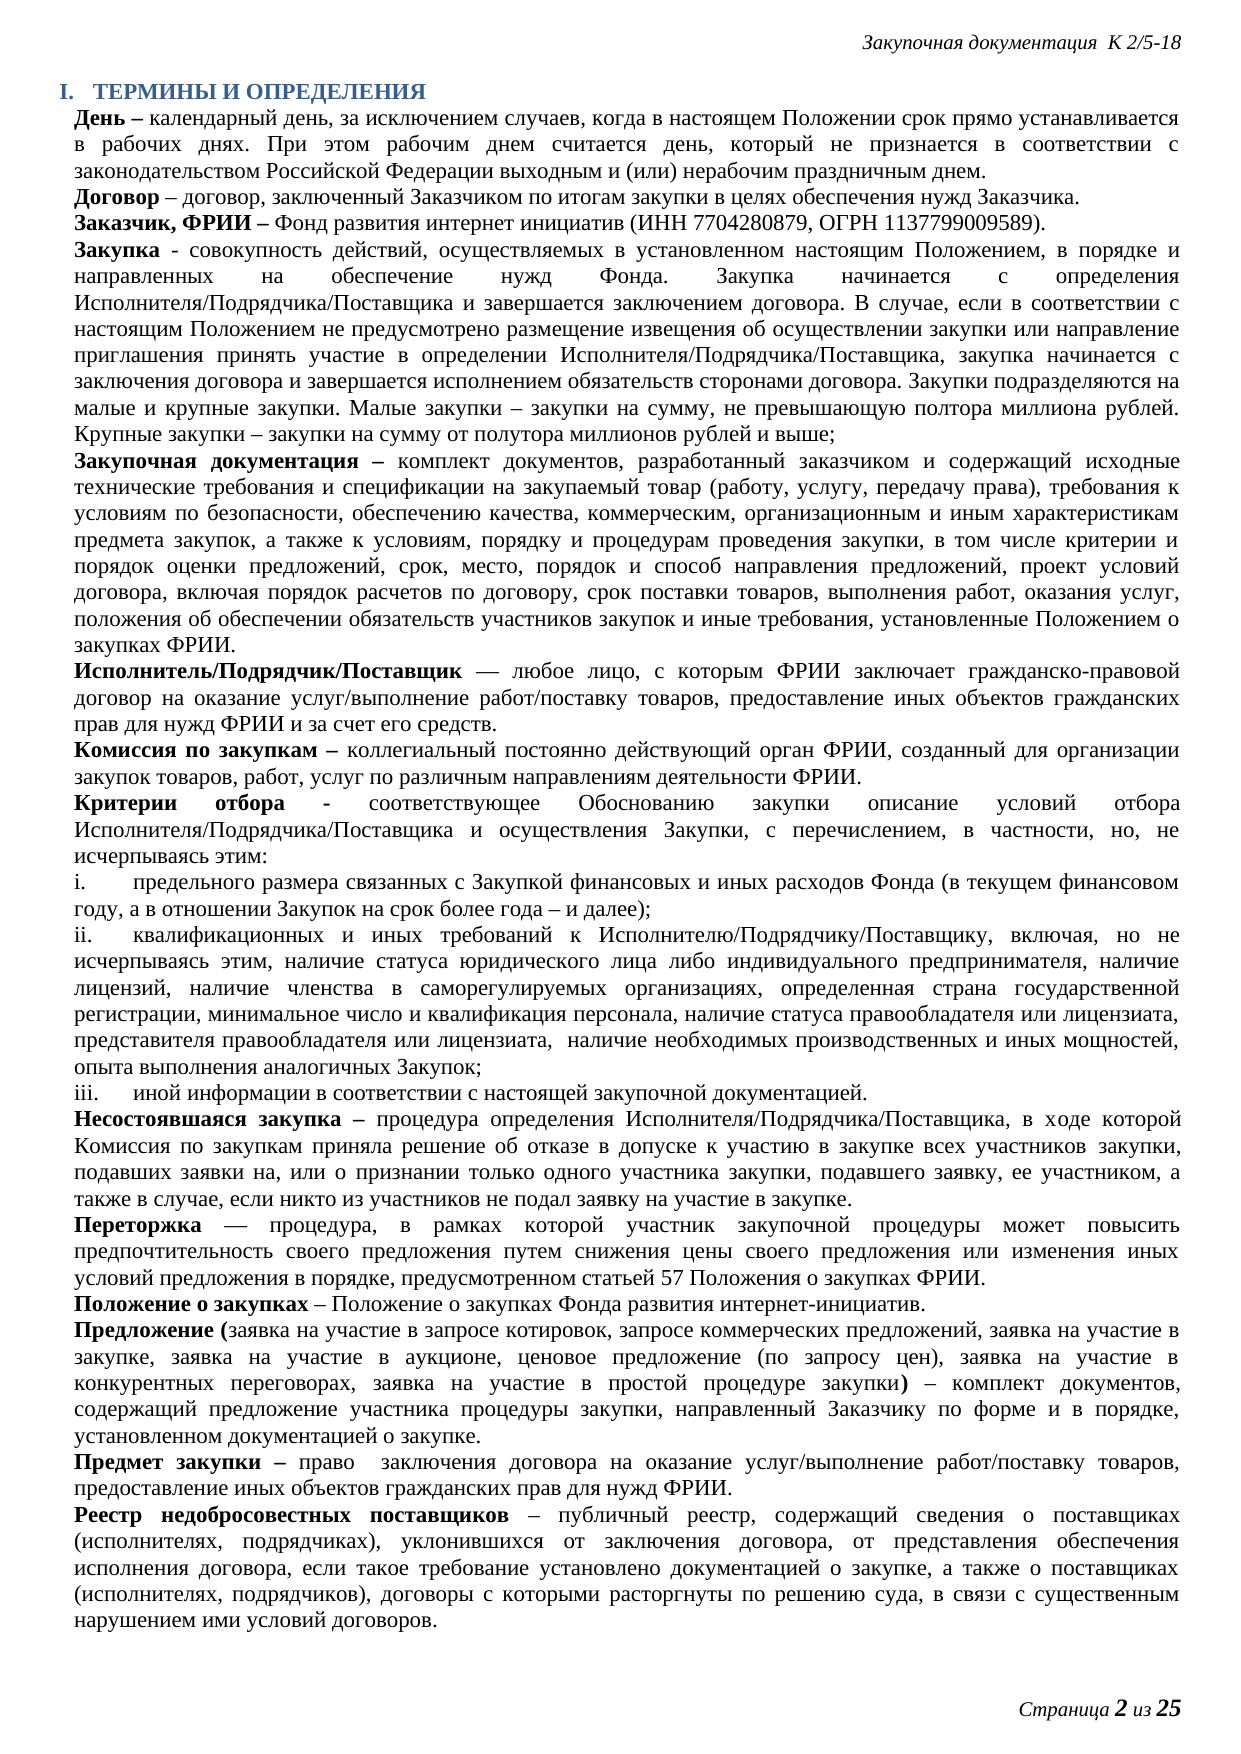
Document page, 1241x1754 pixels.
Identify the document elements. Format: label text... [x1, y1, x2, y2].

text Несостоявшаяся закупка – процедура определения Исполнителя/Подрядчика/Поставщика, в ходе которой Комиссия по закупкам приняла решение об отказе в допуске к участию в закупке всех участников закупки, подавших заявки на, или о признании только одного участника закупки, подавшего заявку, ее участником, а также в случае, если никто из участников не подал заявку на участие в закупке. [74, 1106, 1181, 1211]
text Договор – договор, заключенный Заказчиком по итогам закупки в целях обеспечения нужд Заказчика. [74, 183, 1181, 209]
text iii. иной информации в соответствии с настоящей закупочной документацией. [74, 1079, 1181, 1106]
text Предмет закупки – право заключения договора на оказание услуг/выполнение работ/поставку товаров, предоставление иных объектов гражданских прав для нужд ФРИИ. [74, 1448, 1181, 1501]
text Переторжка — процедура, в рамках которой участник закупочной процедуры может повысить предпочтительность своего предложения путем снижения цены своего предложения или изменения иных условий предложения в порядке, предусмотренном статьей 57 Положения о закупках ФРИИ. [74, 1211, 1181, 1290]
text ii. квалификационных и иных требований к Исполнителю/Подрядчику/Поставщику, включая, но не исчерпываясь этим, наличие статуса юридического лица либо индивидуального предпринимателя, наличие лицензий, наличие членства в саморегулируемых организациях, определенная страна государственной регистрации, минимальное число и квалификация персонала, наличие статуса правообладателя или лицензиата, представителя правообладателя или лицензиата, наличие необходимых производственных и иных мощностей, опыта выполнения аналогичных Закупок; [74, 921, 1181, 1079]
text Комиссия по закупкам – коллегиальный постоянно действующий орган ФРИИ, созданный для организации закупок товаров, работ, услуг по различным направлениям деятельности ФРИИ. [74, 737, 1181, 789]
text Критерии отбора - соответствующее Обоснованию закупки описание условий отбора Исполнителя/Подрядчика/Поставщика и осуществления Закупки, с перечислением, в частности, но, не исчерпываясь этим: [74, 789, 1181, 868]
subtitle Термины и определения [74, 78, 1181, 104]
text Закупочная документация – комплект документов, разработанный заказчиком и содержащий исходные технические требования и спецификации на закупаемый товар (работу, услугу, передачу права), требования к условиям по безопасности, обеспечению качества, коммерческим, организационным и иным характеристикам предмета закупок, а также к условиям, порядку и процедурам проведения закупки, в том числе критерии и порядок оценки предложений, срок, место, порядок и способ направления предложений, проект условий договора, включая порядок расчетов по договору, срок поставки товаров, выполнения работ, оказания услуг, положения об обеспечении обязательств участников закупок и иные требования, установленные Положением о закупках ФРИИ. [74, 447, 1181, 657]
text Исполнитель/Подрядчик/Поставщик — любое лицо, с которым ФРИИ заключает гражданско-правовой договор на оказание услуг/выполнение работ/поставку товаров, предоставление иных объектов гражданских прав для нужд ФРИИ и за счет его средств. [74, 657, 1181, 737]
text Положение о закупках – Положение о закупках Фонда развития интернет-инициатив. [74, 1290, 1181, 1316]
text Заказчик, ФРИИ – Фонд развития интернет инициатив (ИНН 7704280879, ОГРН 1137799009589). [74, 209, 1181, 236]
text i. предельного размера связанных с Закупкой финансовых и иных расходов Фонда (в текущем финансовом году, а в отношении Закупок на срок более года – и далее); [74, 868, 1181, 921]
text Предложение (заявка на участие в запросе котировок, запросе коммерческих предложений, заявка на участие в закупке, заявка на участие в аукционе, ценовое предложение (по запросу цен), заявка на участие в конкурентных переговорах, заявка на участие в простой процедуре закупки) – комплект документов, содержащий предложение участника процедуры закупки, направленный Заказчику по форме и в порядке, установленном документацией о закупке. [74, 1316, 1181, 1448]
text Закупка - совокупность действий, осуществляемых в установленном настоящим Положением, в порядке и направленных на обеспечение нужд Фонда. Закупка начинается с определения Исполнителя/Подрядчика/Поставщика и завершается заключением договора. В случае, если в соответствии с настоящим Положением не предусмотрено размещение извещения об осуществлении закупки или направление приглашения принять участие в определении Исполнителя/Подрядчика/Поставщика, закупка начинается с заключения договора и завершается исполнением обязательств сторонами договора. Закупки подразделяются на малые и крупные закупки. Малые закупки – закупки на сумму, не превышающую полтора миллиона рублей. Крупные закупки – закупки на сумму от полутора миллионов рублей и выше; [74, 236, 1181, 447]
text День – календарный день, за исключением случаев, когда в настоящем Положении срок прямо устанавливается в рабочих днях. При этом рабочим днем считается день, который не признается в соответствии с законодательством Российской Федерации выходным и (или) нерабочим праздничным днем. [74, 104, 1181, 183]
text Реестр недобросовестных поставщиков – публичный реестр, содержащий сведения о поставщиках (исполнителях, подрядчиках), уклонившихся от заключения договора, от представления обеспечения исполнения договора, если такое требование установлено документацией о закупке, а также о поставщиках (исполнителях, подрядчиков), договоры с которыми расторгнуты по решению суда, в связи с существенным нарушением ими условий договоров. [74, 1501, 1181, 1633]
